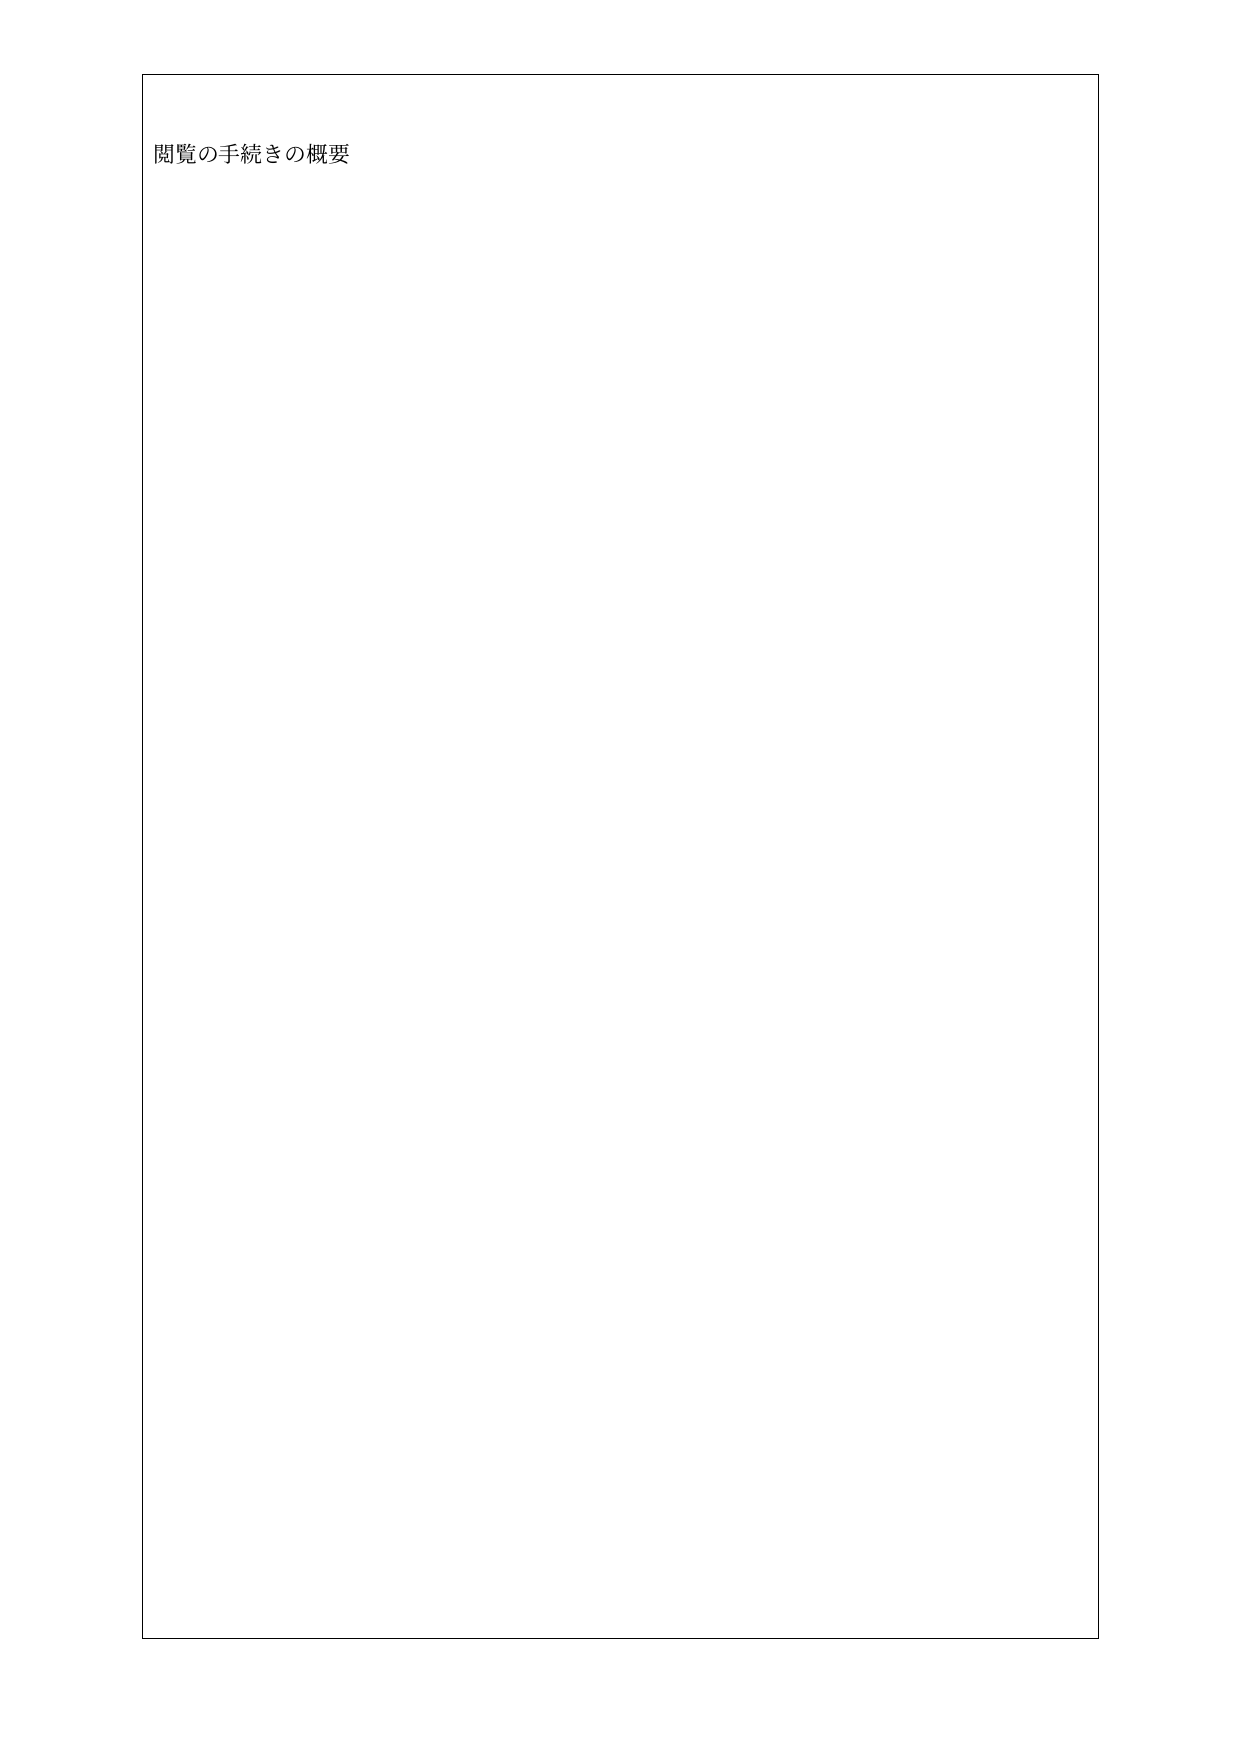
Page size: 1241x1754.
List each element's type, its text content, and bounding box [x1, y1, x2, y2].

table_cell 閲覧の手続きの概要 [143, 75, 1098, 1638]
